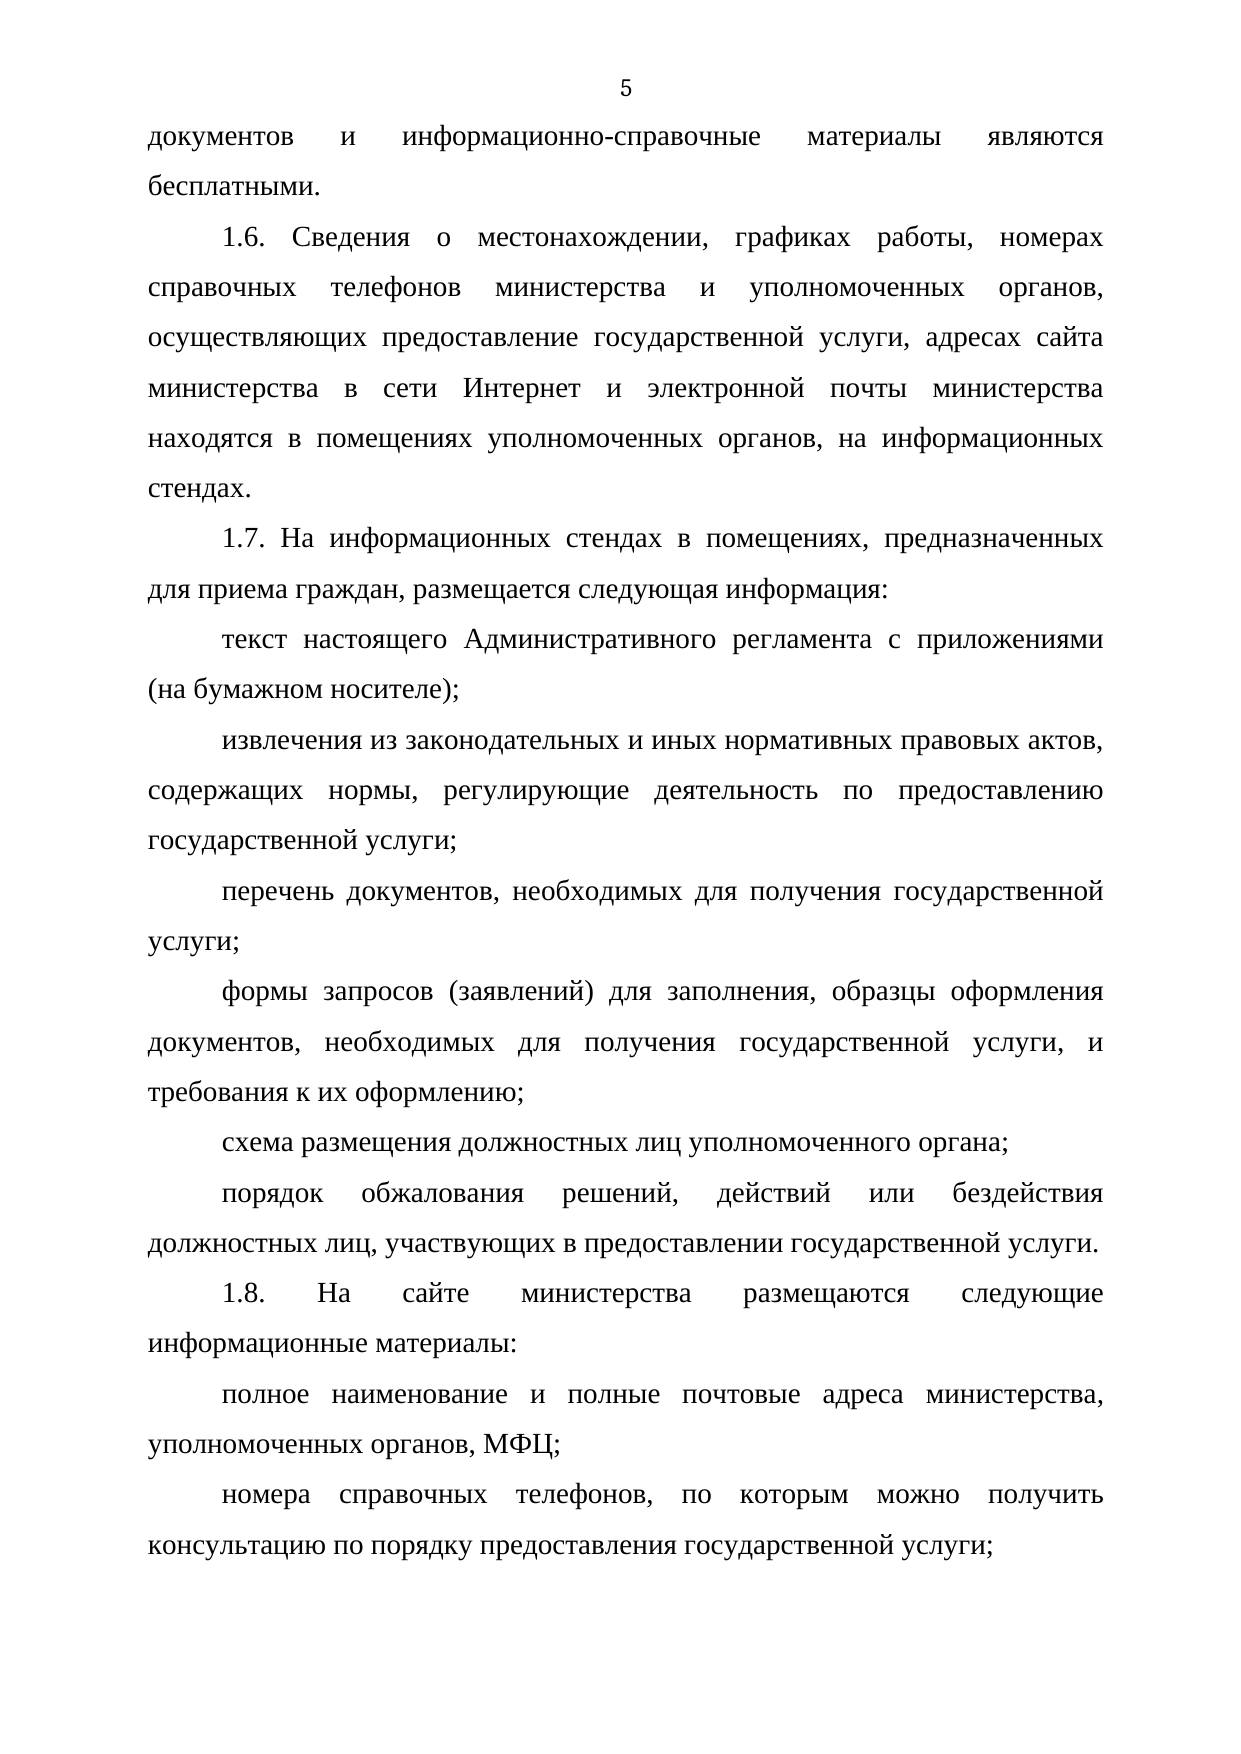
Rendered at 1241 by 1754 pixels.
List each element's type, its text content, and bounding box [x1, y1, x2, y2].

text перечень документов, необходимых для получения государственной услуги; [148, 873, 1104, 957]
text формы запросов (заявлений) для заполнения, образцы оформления документов, необходимых для получения государственной услуги, и требования к их оформлению; [148, 973, 1104, 1108]
text полное наименование и полные почтовые адреса министерства, уполномоченных органов, МФЦ; [148, 1376, 1104, 1460]
text схема размещения должностных лиц уполномоченного органа; [148, 1124, 1104, 1158]
text 1.8. На сайте министерства размещаются следующие информационные материалы: [148, 1275, 1104, 1359]
text номера справочных телефонов, по которым можно получить консультацию по порядку предоставления государственной услуги; [148, 1477, 1104, 1560]
text 1.6. Сведения о местонахождении, графиках работы, номерах справочных телефонов министерства и уполномоченных органов, осуществляющих предоставление государственной услуги, адресах сайта министерства в сети Интернет и электронной почты министерства находятся в помещениях уполномоченных органов, на информационных стендах. [148, 219, 1104, 504]
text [148, 118, 1104, 202]
text текст настоящего Административного регламента с приложениями (на бумажном носителе); [148, 621, 1104, 705]
text 1.7. На информационных стендах в помещениях, предназначенных для приема граждан, размещается следующая информация: [148, 521, 1104, 604]
text извлечения из законодательных и иных нормативных правовых актов, содержащих нормы, регулирующие деятельность по предоставлению государственной услуги; [148, 722, 1104, 856]
text порядок обжалования решений, действий или бездействия должностных лиц, участвующих в предоставлении государственной услуги. [148, 1175, 1104, 1258]
